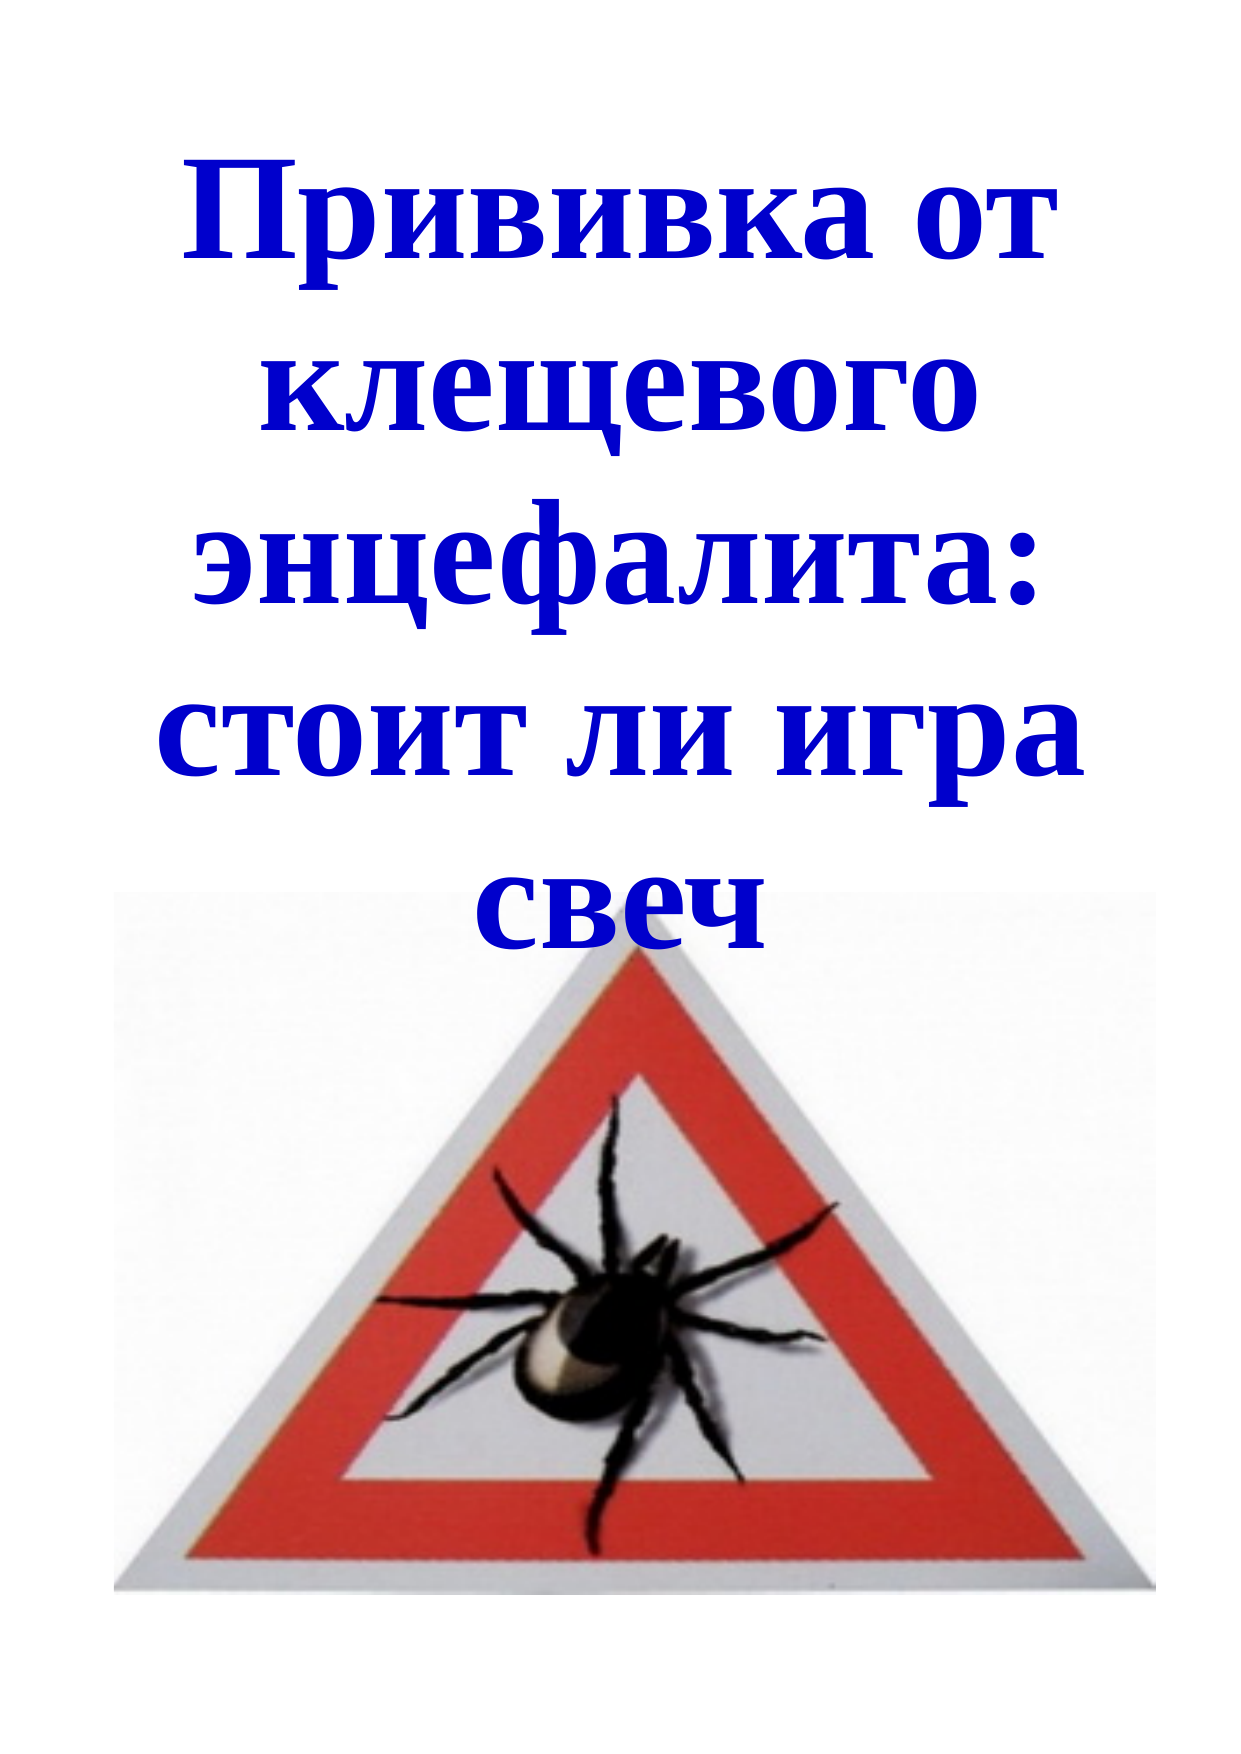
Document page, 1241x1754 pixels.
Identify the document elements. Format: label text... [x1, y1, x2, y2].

picture [113, 981, 1156, 1595]
text Прививка от клещевого энцефалита: [74, 118, 1167, 636]
text стоит ли игра свеч [74, 636, 1167, 981]
